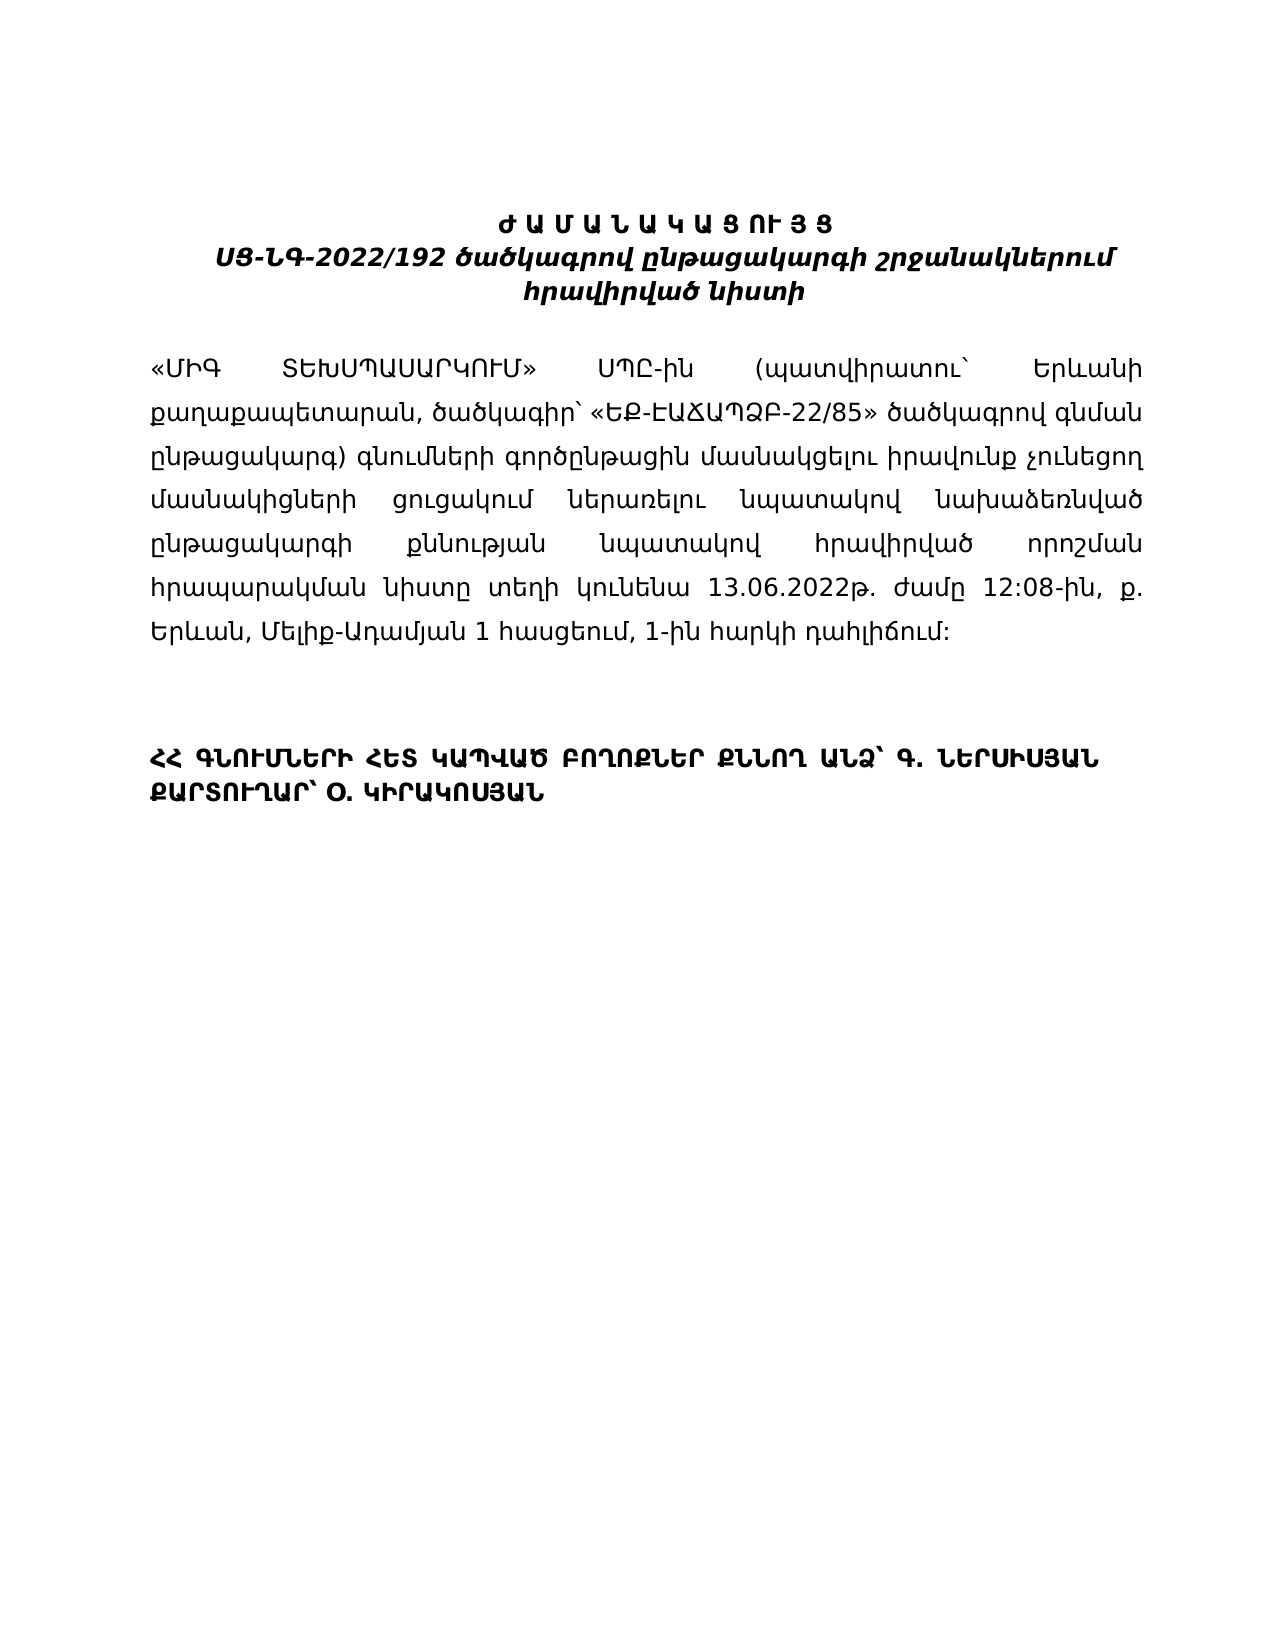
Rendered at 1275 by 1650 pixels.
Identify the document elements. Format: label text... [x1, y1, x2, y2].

text ՍՑ-ՆԳ-2022/192 ծածկագրով ընթացակարգի շրջանակներում հրավիրված նիստի [150, 243, 1181, 306]
text «ՄԻԳ ՏԵԽՍՊԱՍԱՐԿՈՒՄ» ՍՊԸ-ին (պատվիրատու` Երևանի քաղաքապետարան, ծածկագիր՝ «ԵՔ-ԷԱՃԱՊՁԲ-22/85» ծածկագրով գնման ընթացակարգ) գնումների գործընթացին մասնակցելու իրավունք չունեցող մասնակիցների ցուցակում ներառելու նպատակով նախաձեռնված ընթացակարգի քննության նպատակով հրավիրված որոշման հրապարակման նիստը տեղի կունենա 13.06.2022թ. ժամը 12:08-ին, ք. Երևան, Մելիք-Ադամյան 1 հասցեում, 1-ին հարկի դահլիճում: [150, 354, 1144, 646]
text ՀՀ ԳՆՈՒՄՆԵՐԻ ՀԵՏ ԿԱՊՎԱԾ ԲՈՂՈՔՆԵՐ ՔՆՆՈՂ ԱՆՁ՝ Գ. ՆԵՐՍԻՍՅԱՆ ՔԱՐՏՈՒՂԱՐ՝ Օ. ԿԻՐԱԿՈՍՅԱՆ [150, 744, 1099, 807]
text Ժ Ա Մ Ա Ն Ա Կ Ա Ց ՈՒ Յ Ց [150, 210, 1181, 239]
